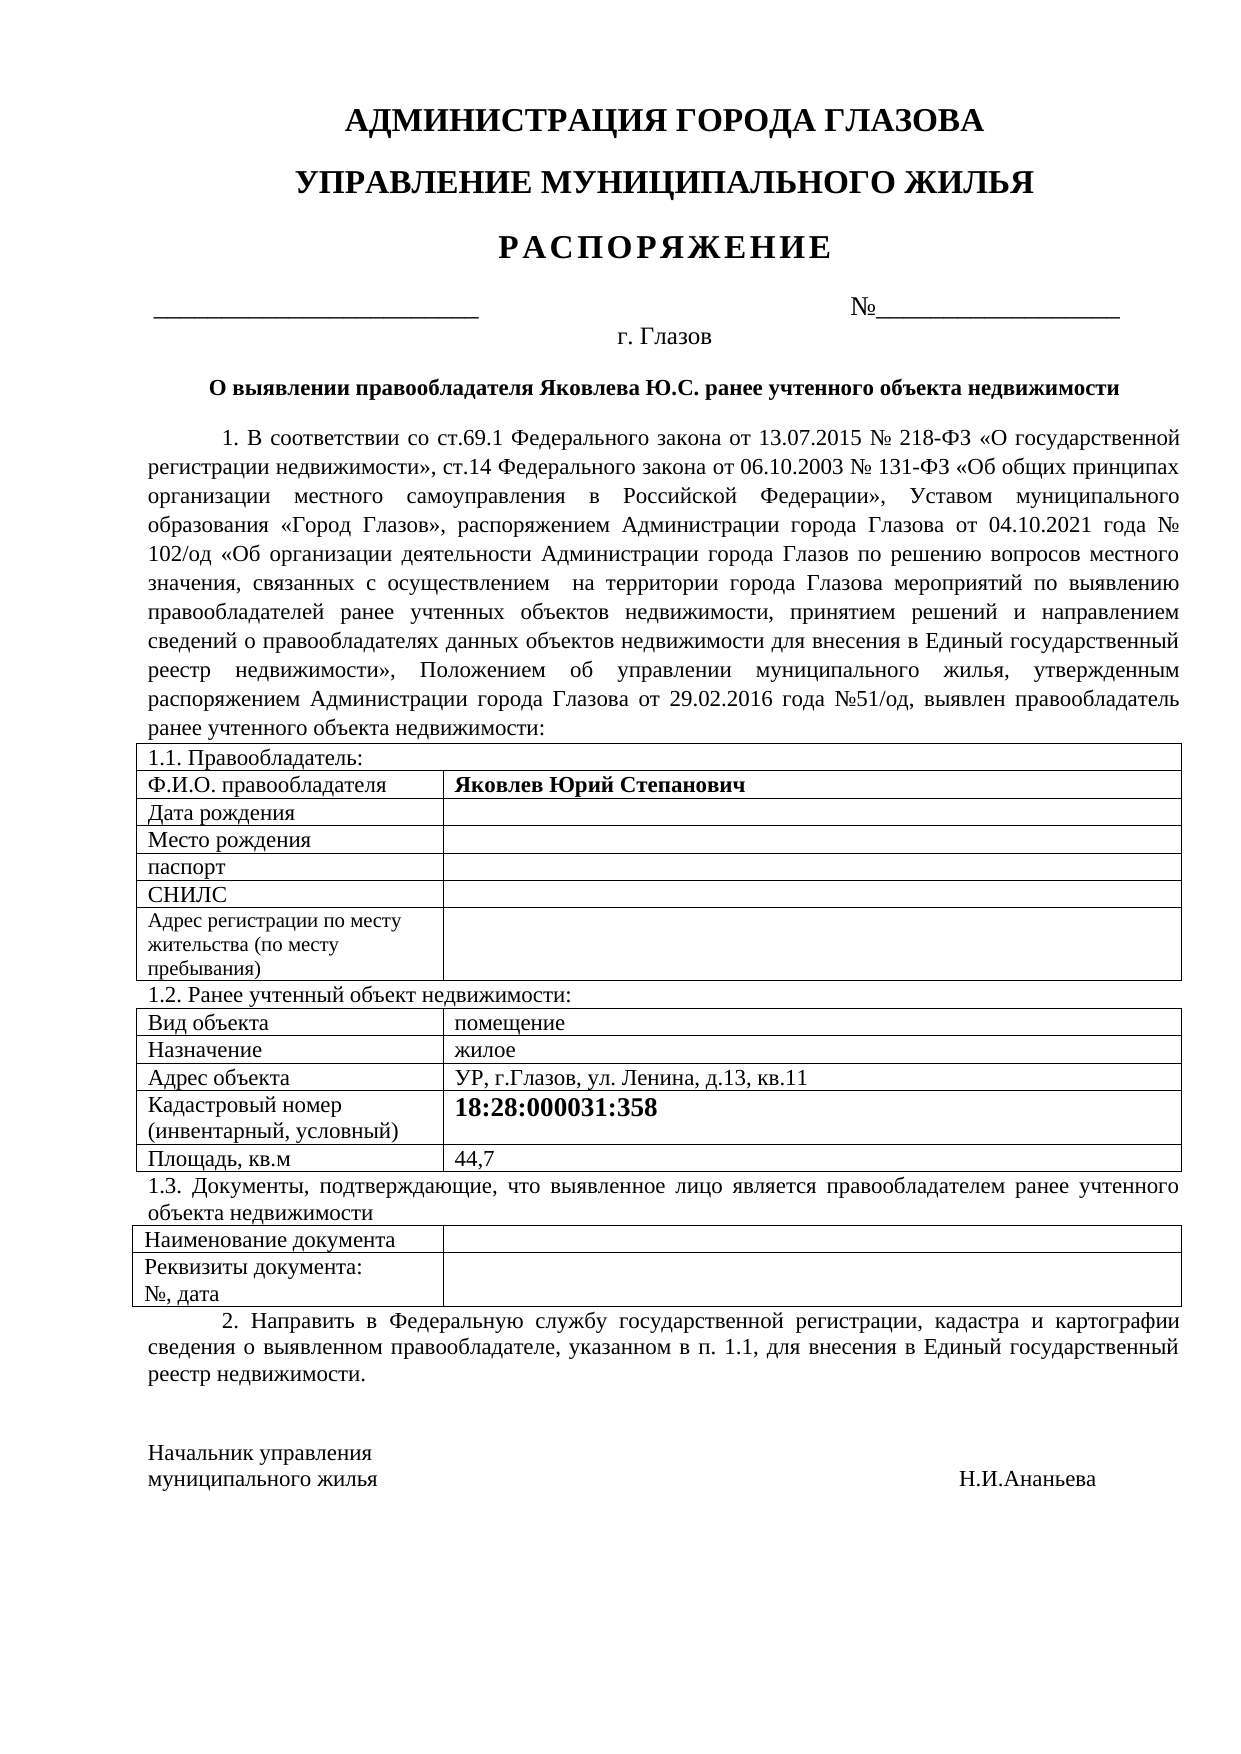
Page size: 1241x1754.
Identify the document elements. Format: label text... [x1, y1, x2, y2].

table_cell Реквизиты документа: №, дата [133, 1253, 443, 1306]
table_cell СНИЛС [137, 881, 443, 907]
table_header Наименование документа [133, 1226, 443, 1252]
table_cell 44,7 [444, 1145, 1181, 1171]
table_cell [444, 854, 1181, 880]
table_cell [444, 826, 1181, 852]
text муниципального жилья Н.И.Ананьева [148, 1465, 1181, 1492]
text 1.2. Ранее учтенный объект недвижимости: [148, 981, 1181, 1008]
table_cell жилое [444, 1036, 1181, 1063]
table_cell паспорт [137, 854, 443, 880]
table_cell Место рождения [137, 826, 443, 852]
table_cell Адрес регистрации по месту жительства (по месту пребывания) [137, 908, 443, 980]
text ________________________ №__________________ [148, 290, 1181, 321]
table_cell [444, 881, 1181, 907]
table_cell Яковлев Юрий Степанович [444, 771, 1181, 798]
table_cell УР, г.Глазов, ул. Ленина, д.13, кв.11 [444, 1064, 1181, 1090]
table_cell [444, 1253, 1181, 1306]
text УПРАВЛЕНИЕ МУНИЦИПАЛЬНОГО ЖИЛЬЯ [148, 163, 1181, 201]
table_header Вид объекта [137, 1009, 443, 1035]
table_cell [444, 908, 1181, 980]
table_header [444, 1226, 1181, 1252]
text Начальник управления [148, 1439, 1181, 1465]
table_cell Адрес объекта [137, 1064, 443, 1090]
table_cell 18:28:000031:358 [444, 1091, 1181, 1144]
table_cell Дата рождения [137, 799, 443, 825]
subtitle РАСПОРЯЖЕНИЕ [148, 227, 1181, 266]
text 2. Направить в Федеральную службу государственной регистрации, кадастра и картографии сведения о выявленном правообладателе, указанном в п. 1.1, для внесения в Единый государственный реестр недвижимости. [148, 1307, 1181, 1386]
text 1. В соответствии со ст.69.1 Федерального закона от 13.07.2015 № 218-ФЗ «О государственной регистрации недвижимости», ст.14 Федерального закона от 06.10.2003 № 131-ФЗ «Об общих принципах организации местного самоуправления в Российской Федерации», Уставом муниципального образования «Город Глазов», распоряжением Администрации города Глазова от 04.10.2021 года № 102/од «Об организации деятельности Администрации города Глазов по решению вопросов местного значения, связанных с осуществлением на территории города Глазова мероприятий по выявлению правообладателей ранее учтенных объектов недвижимости, принятием решений и направлением сведений о правообладателях данных объектов недвижимости для внесения в Единый государственный реестр недвижимости», Положением об управлении муниципального жилья, утвержденным распоряжением Администрации города Глазова от 29.02.2016 года №51/од, выявлен правообладатель ранее учтенного объекта недвижимости: [148, 424, 1181, 740]
text 1.3. Документы, подтверждающие, что выявленное лицо является правообладателем ранее учтенного объекта недвижимости [148, 1172, 1181, 1225]
text О выявлении правообладателя Яковлева Ю.С. ранее учтенного объекта недвижимости [148, 374, 1181, 400]
table_cell Площадь, кв.м [137, 1145, 443, 1171]
text АДМИНИСТРАЦИЯ ГОРОДА ГЛАЗОВА [148, 100, 1181, 139]
table_cell Кадастровый номер (инвентарный, условный) [137, 1091, 443, 1144]
table_cell Назначение [137, 1036, 443, 1063]
table_header помещение [444, 1009, 1181, 1035]
table_cell [444, 799, 1181, 825]
table_cell Ф.И.О. правообладателя [137, 771, 443, 798]
table_header 1.1. Правообладатель: [137, 744, 1181, 770]
text г. Глазов [148, 321, 1181, 350]
